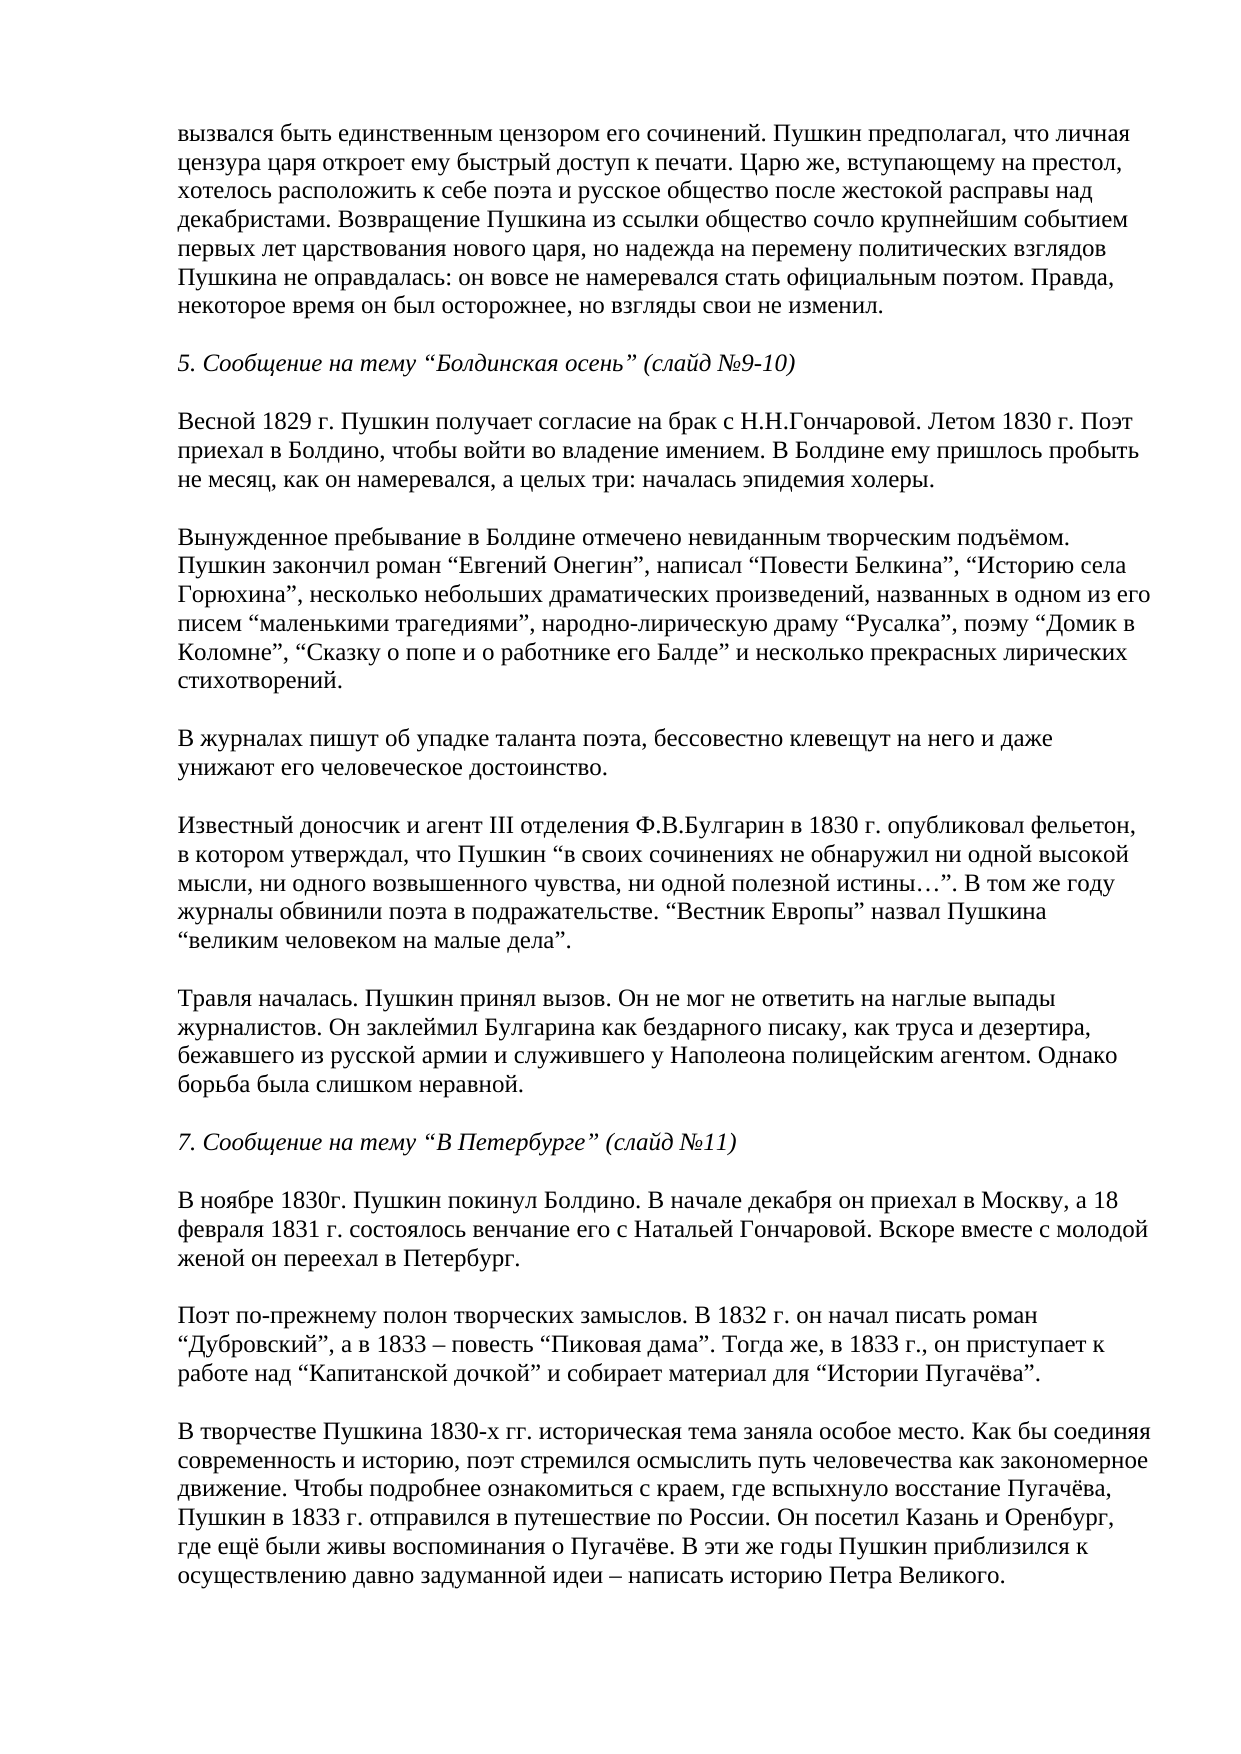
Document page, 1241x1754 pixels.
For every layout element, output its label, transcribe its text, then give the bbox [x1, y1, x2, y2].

text Вынужденное пребывание в Болдине отмечено невиданным творческим подъёмом. Пушкин закончил роман “Евгений Онегин”, написал “Повести Белкина”, “Историю села Горюхина”, несколько небольших драматических произведений, названных в одном из его писем “маленькими трагедиями”, народно-лирическую драму “Русалка”, поэму “Домик в Коломне”, “Сказку о попе и о работнике его Балде” и несколько прекрасных лирических стихотворений. [177, 522, 1152, 694]
text В ноябре 1830г. Пушкин покинул Болдино. В начале декабря он приехал в Москву, а 18 февраля 1831 г. состоялось венчание его с Натальей Гончаровой. Вскоре вместе с молодой женой он переехал в Петербург. [177, 1185, 1152, 1271]
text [177, 118, 1152, 319]
text Поэт по-прежнему полон творческих замыслов. В 1832 г. он начал писать роман “Дубровский”, а в 1833 – повесть “Пиковая дама”. Тогда же, в 1833 г., он приступает к работе над “Капитанской дочкой” и собирает материал для “Истории Пугачёва”. [177, 1301, 1152, 1387]
text 7. Сообщение на тему “В Петербурге” (слайд №11) [177, 1127, 1152, 1156]
text В журналах пишут об упадке таланта поэта, бессовестно клевещут на него и даже унижают его человеческое достоинство. [177, 723, 1152, 781]
text Известный доносчик и агент III отделения Ф.В.Булгарин в 1830 г. опубликовал фельетон, в котором утверждал, что Пушкин “в своих сочинениях не обнаружил ни одной высокой мысли, ни одного возвышенного чувства, ни одной полезной истины…”. В том же году журналы обвинили поэта в подражательстве. “Вестник Европы” назвал Пушкина “великим человеком на малые дела”. [177, 810, 1152, 954]
text 5. Сообщение на тему “Болдинская осень” (слайд №9-10) [177, 348, 1152, 377]
text В творчестве Пушкина 1830-х гг. историческая тема заняла особое место. Как бы соединяя современность и историю, поэт стремился осмыслить путь человечества как закономерное движение. Чтобы подробнее ознакомиться с краем, где вспыхнуло восстание Пугачёва, Пушкин в 1833 г. отправился в путешествие по России. Он посетил Казань и Оренбург, где ещё были живы воспоминания о Пугачёве. В эти же годы Пушкин приблизился к осуществлению давно задуманной идеи – написать историю Петра Великого. [177, 1416, 1152, 1588]
text Травля началась. Пушкин принял вызов. Он не мог не ответить на наглые выпады журналистов. Он заклеймил Булгарина как бездарного писаку, как труса и дезертира, бежавшего из русской армии и служившего у Наполеона полицейским агентом. Однако борьба была слишком неравной. [177, 983, 1152, 1098]
text Весной 1829 г. Пушкин получает согласие на брак с Н.Н.Гончаровой. Летом 1830 г. Поэт приехал в Болдино, чтобы войти во владение имением. В Болдине ему пришлось пробыть не месяц, как он намеревался, а целых три: началась эпидемия холеры. [177, 406, 1152, 493]
